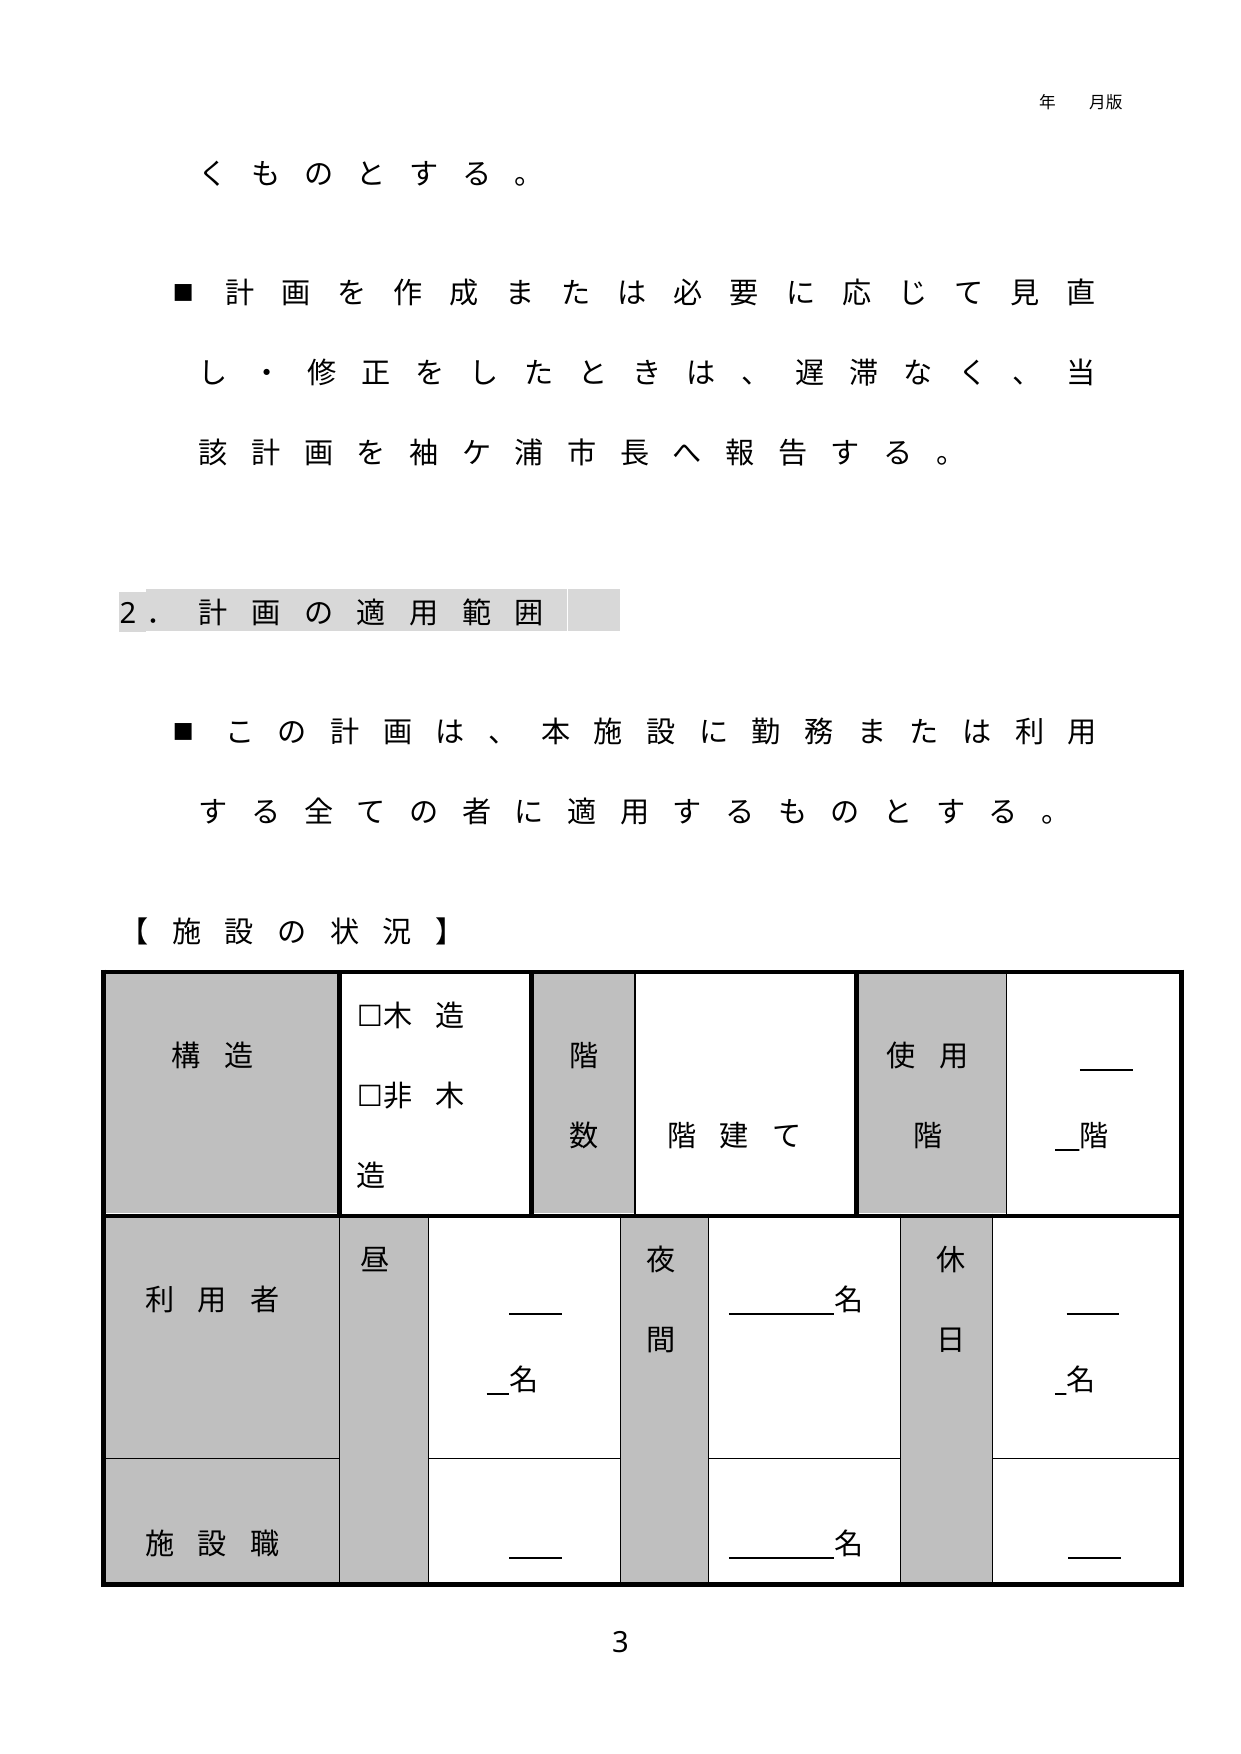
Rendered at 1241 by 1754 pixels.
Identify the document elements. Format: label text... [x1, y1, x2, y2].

table_cell 休日 [901, 1218, 992, 1582]
list この計画は、本施設に勤務または利用する全ての者に適用するものとする。 [146, 690, 1121, 850]
table_cell 昼 [340, 1218, 428, 1582]
table_cell 夜間 [621, 1218, 708, 1582]
table_cell 名 [709, 1218, 900, 1458]
table_cell 利用者 [106, 1218, 339, 1458]
table_cell 名 [429, 1218, 620, 1458]
table_cell 名 [709, 1459, 900, 1582]
table_header 使用階 [859, 974, 1006, 1213]
table_cell 施設職員 [106, 1459, 339, 1582]
table_header 構造 [106, 974, 337, 1213]
table_header 階建て [636, 974, 854, 1213]
table_header 階 [1007, 974, 1179, 1213]
table_cell 名 [993, 1218, 1179, 1458]
text 2．計画の適用範囲 [119, 571, 1121, 650]
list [146, 132, 1121, 211]
text 【施設の状況】 [119, 890, 1121, 969]
table_header 階数 [534, 974, 634, 1213]
table_header 木造 非木造 [342, 974, 529, 1213]
table_cell 名 [993, 1459, 1179, 1582]
list 計画を作成または必要に応じて見直し・修正をしたときは、遅滞なく、当該計画を袖ケ浦市長へ報告する。 [146, 251, 1121, 491]
table_cell 名 [429, 1459, 620, 1582]
